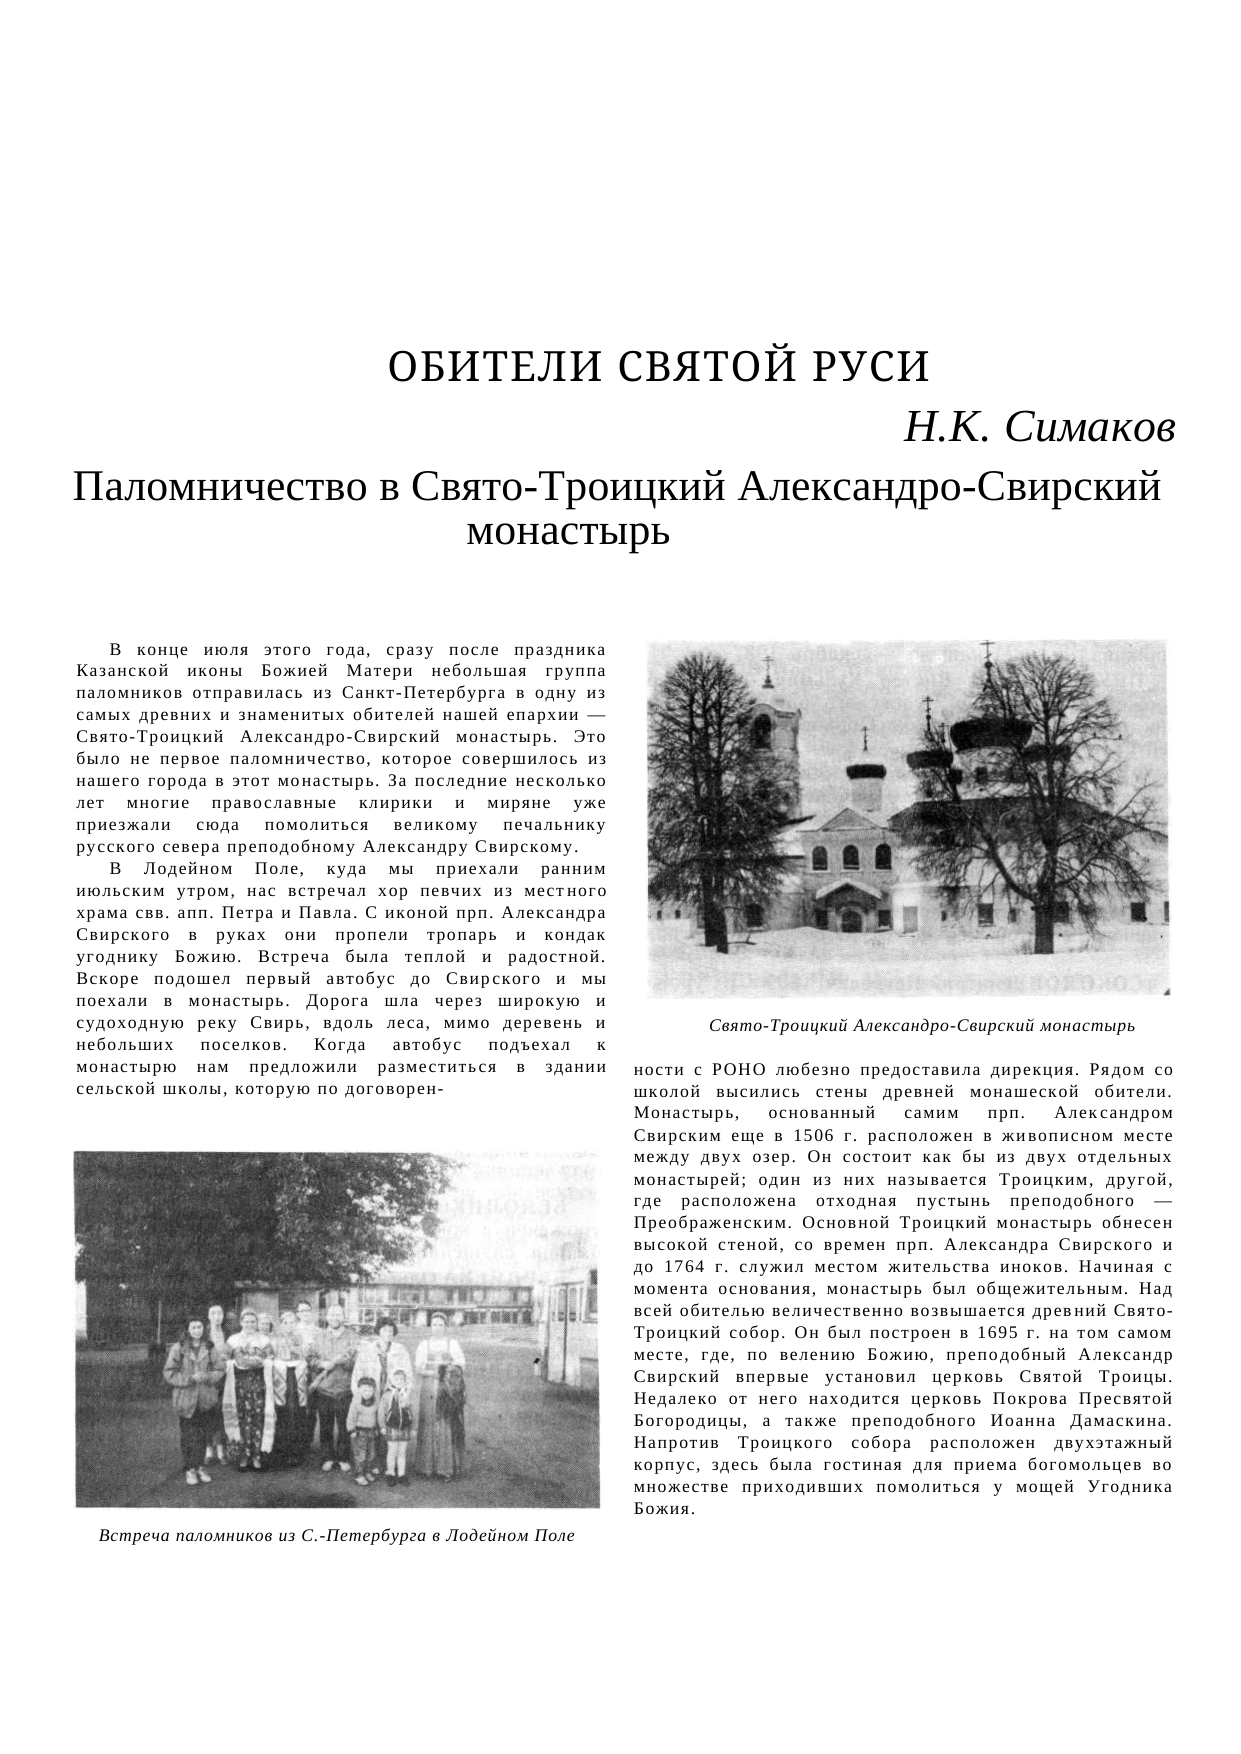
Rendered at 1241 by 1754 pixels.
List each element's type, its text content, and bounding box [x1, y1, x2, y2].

picture [646, 639, 1172, 999]
picture [72, 1150, 602, 1510]
text В конце июля этого года, сразу после праздника Казанской иконы Божией Матери небольшая группа паломников отправилась из Санкт-Петербурга в одну из самых древних и знаменитых обителей нашей епархии — Свято-Троицкий Александро-Свирский монастырь. Это было не первое паломничество, которое совершилось из нашего города в этот монастырь. За последние несколько лет многие православные клирики и миряне уже приезжали сюда помолиться великому печальнику русского севера преподобному Александру Свирскому. [76, 637, 606, 857]
text Паломничество в Свято-Троицкий Александро-Свирский монастырь [72, 466, 1176, 553]
text ности с РОНО любезно предоставила дирекция. Рядом со школой высились стены древней монашеской обители. Монастырь, основанный самим прп. Александром Свирским еще в 1506 г. расположен в живописном месте между двух озер. Он состоит как бы из двух отдельных монастырей; один из них называется Троицким, другой, где расположена отходная пустынь преподобного — Преображенским. Основной Троицкий монастырь обнесен высокой стеной, со времен прп. Александра Свирского и до 1764 г. служил местом жительства иноков. Начиная с момента основания, монастырь был общежительным. Над всей обителью величественно возвышается древний Свято-Троицкий собор. Он был построен в 1695 г. на том самом месте, где, по велению Божию, преподобный Александр Свирский впервые установил церковь Святой Троицы. Недалеко от него находится церковь Покрова Пресвятой Богородицы, а также преподобного Иоанна Дамаскина. Напротив Троицкого собора расположен двухэтажный корпус, здесь была гостиная для приема богомольцев во множестве приходивших помолиться у мощей Угодника Божия. [633, 1057, 1173, 1519]
text Свято-Троицкий Александро-Свирский монастырь [709, 1017, 1136, 1035]
text ОБИТЕЛИ СВЯТОЙ РУСИ [387, 348, 1176, 390]
text Встреча паломников из С.-Петербурга в Лодейном Поле [98, 1527, 575, 1544]
text В Лодейном Поле, куда мы приехали ранним июльским утром, нас встречал хор певчих из местного храма свв. апп. Петра и Павла. С иконой прп. Александра Свирского в руках они пропели тропарь и кондак угоднику Божию. Встреча была теплой и радостной. Вскоре подошел первый автобус до Свирского и мы поехали в монастырь. Дорога шла через широкую и судоходную реку Свирь, вдоль леса, мимо деревень и небольших поселков. Когда автобус подъехал к монастырю нам предложили разместиться в здании сельской школы, которую по договорен- [76, 857, 606, 1099]
text Н.К. Симаков [72, 405, 1176, 451]
